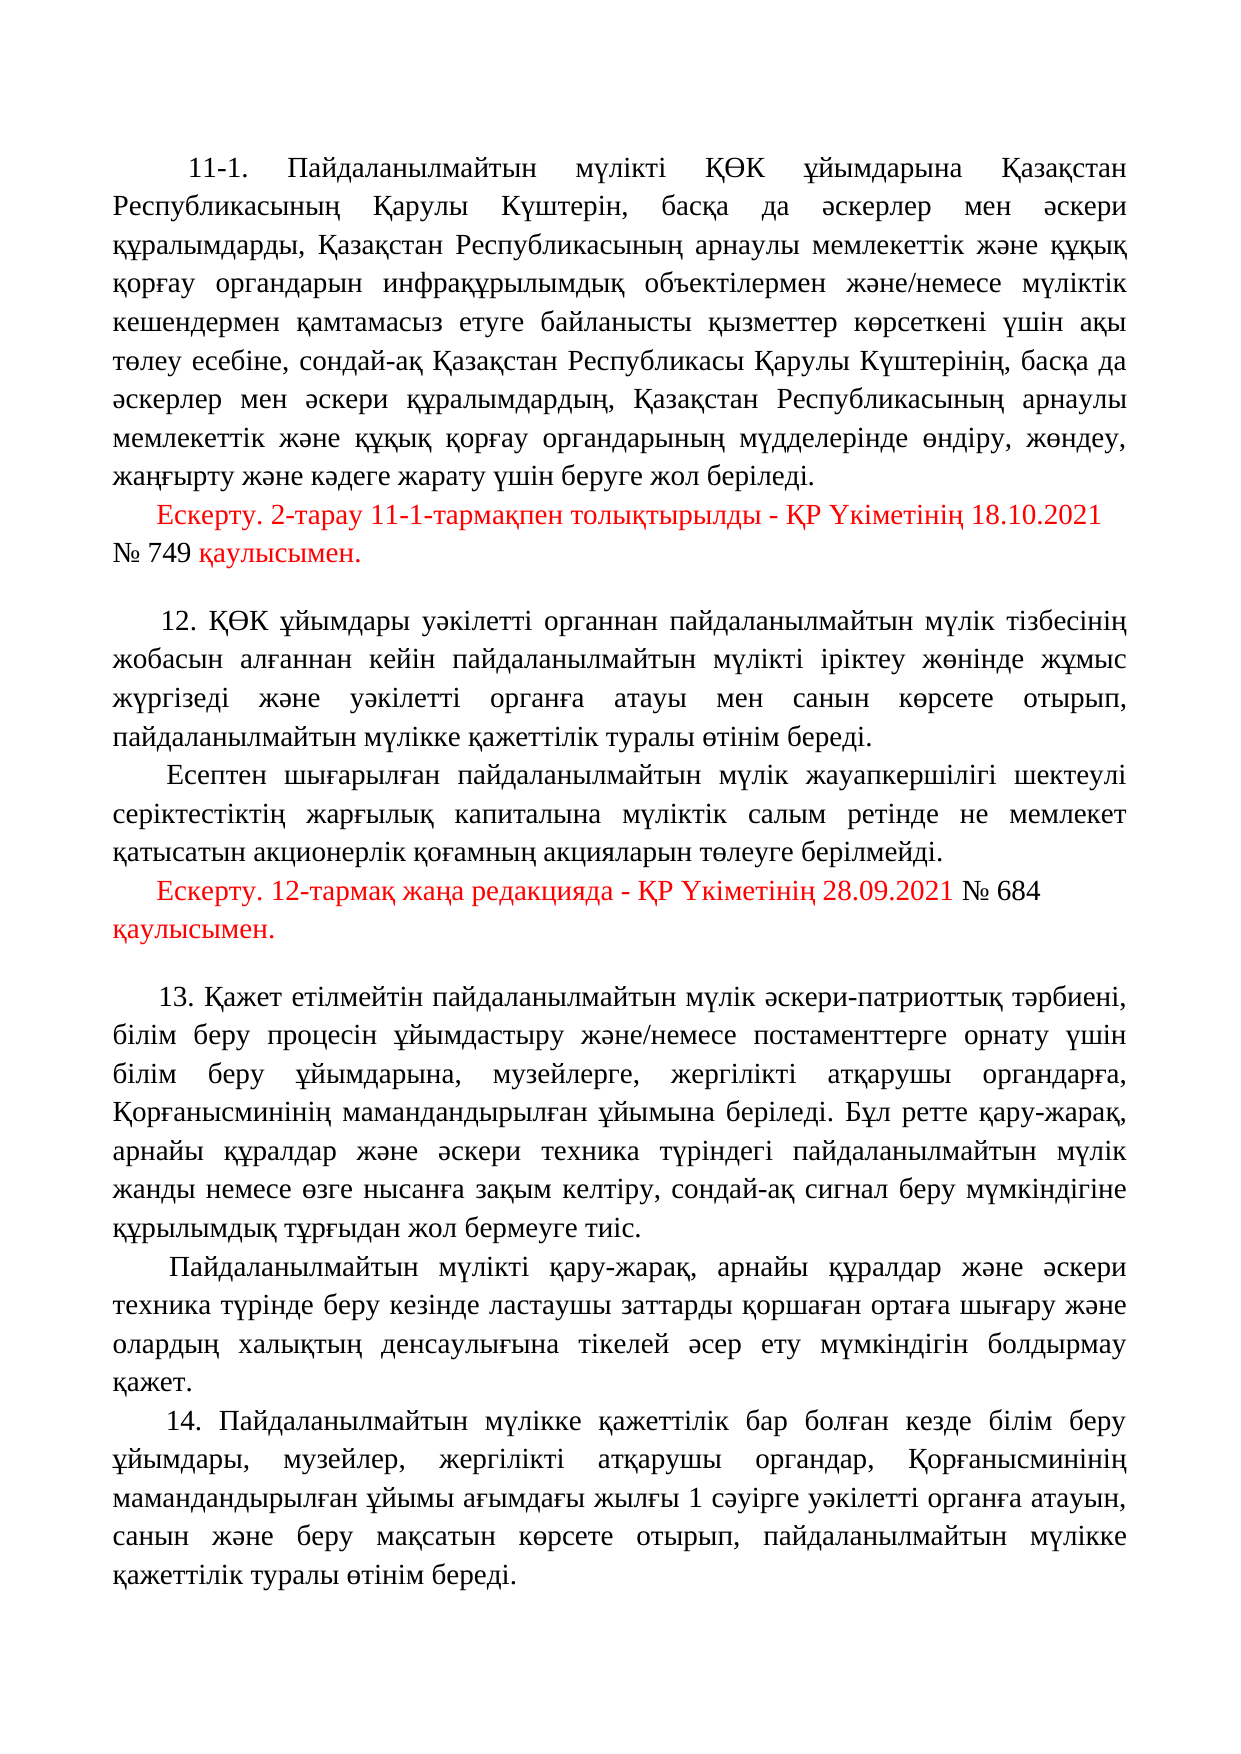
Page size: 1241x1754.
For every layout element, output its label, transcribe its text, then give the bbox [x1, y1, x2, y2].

text 13. Қажет етілмейтін пайдаланылмайтын мүлік әскери-патриоттық тәрбиені, білім беру процесін ұйымдастыру және/немесе постаменттерге орнату үшін білім беру ұйымдарына, музейлерге, жергілікті атқарушы органдарға, Қорғанысминінің мамандандырылған ұйымына беріледі. Бұл ретте қару-жарақ, арнайы құралдар және әскери техника түріндегі пайдаланылмайтын мүлік жанды немесе өзге нысанға зақым келтіру, сондай-ақ сигнал беру мүмкіндігіне құрылымдық тұрғыдан жол бермеуге тиіс. [112, 979, 1128, 1244]
text 12. ҚӨК ұйымдары уәкілетті органнан пайдаланылмайтын мүлік тізбесінің жобасын алғаннан кейін пайдаланылмайтын мүлікті іріктеу жөнінде жұмыс жүргізеді және уәкілетті органға атауы мен санын көрсете отырып, пайдаланылмайтын мүлікке қажеттілік туралы өтінім береді. [112, 603, 1128, 752]
text Ескерту. 2-тарау 11-1-тармақпен толықтырылды - ҚР Үкіметінің 18.10.2021 № 749 қаулысымен. [112, 497, 1128, 599]
text Есептен шығарылған пайдаланылмайтын мүлік жауапкершілігі шектеулі серіктестіктің жарғылық капиталына мүліктік салым ретінде не мемлекет қатысатын акционерлік қоғамның акцияларын төлеуге берілмейді. [112, 757, 1128, 868]
text 11-1. Пайдаланылмайтын мүлікті ҚӨК ұйымдарына Қазақстан Республикасының Қарулы Күштерін, басқа да әскерлер мен әскери құралымдарды, Қазақстан Республикасының арнаулы мемлекеттік және құқық қорғау органдарын инфрақұрылымдық объектілермен және/немесе мүліктік кешендермен қамтамасыз етуге байланысты қызметтер көрсеткені үшін ақы төлеу есебіне, сондай-ақ Қазақстан Республикасы Қарулы Күштерінің, басқа да әскерлер мен әскери құралымдардың, Қазақстан Республикасының арнаулы мемлекеттік және құқық қорғау органдарының мүдделерінде өндіру, жөндеу, жаңғырту және кәдеге жарату үшін беруге жол беріледі. [112, 150, 1128, 492]
text Пайдаланылмайтын мүлікті қару-жарақ, арнайы құралдар және әскери техника түрінде беру кезінде ластаушы заттарды қоршаған ортаға шығару және олардың халықтың денсаулығына тікелей әсер ету мүмкіндігін болдырмау қажет. [112, 1249, 1128, 1398]
text 14. Пайдаланылмайтын мүлікке қажеттілік бар болған кезде білім беру ұйымдары, музейлер, жергілікті атқарушы органдар, Қорғанысминінің мамандандырылған ұйымы ағымдағы жылғы 1 сәуірге уәкілетті органға атауын, санын және беру мақсатын көрсете отырып, пайдаланылмайтын мүлікке қажеттілік туралы өтінім береді. [112, 1403, 1128, 1591]
text Ескерту. 12-тармақ жаңа редакцияда - ҚР Үкіметінің 28.09.2021 № 684 қаулысымен. [112, 873, 1128, 975]
